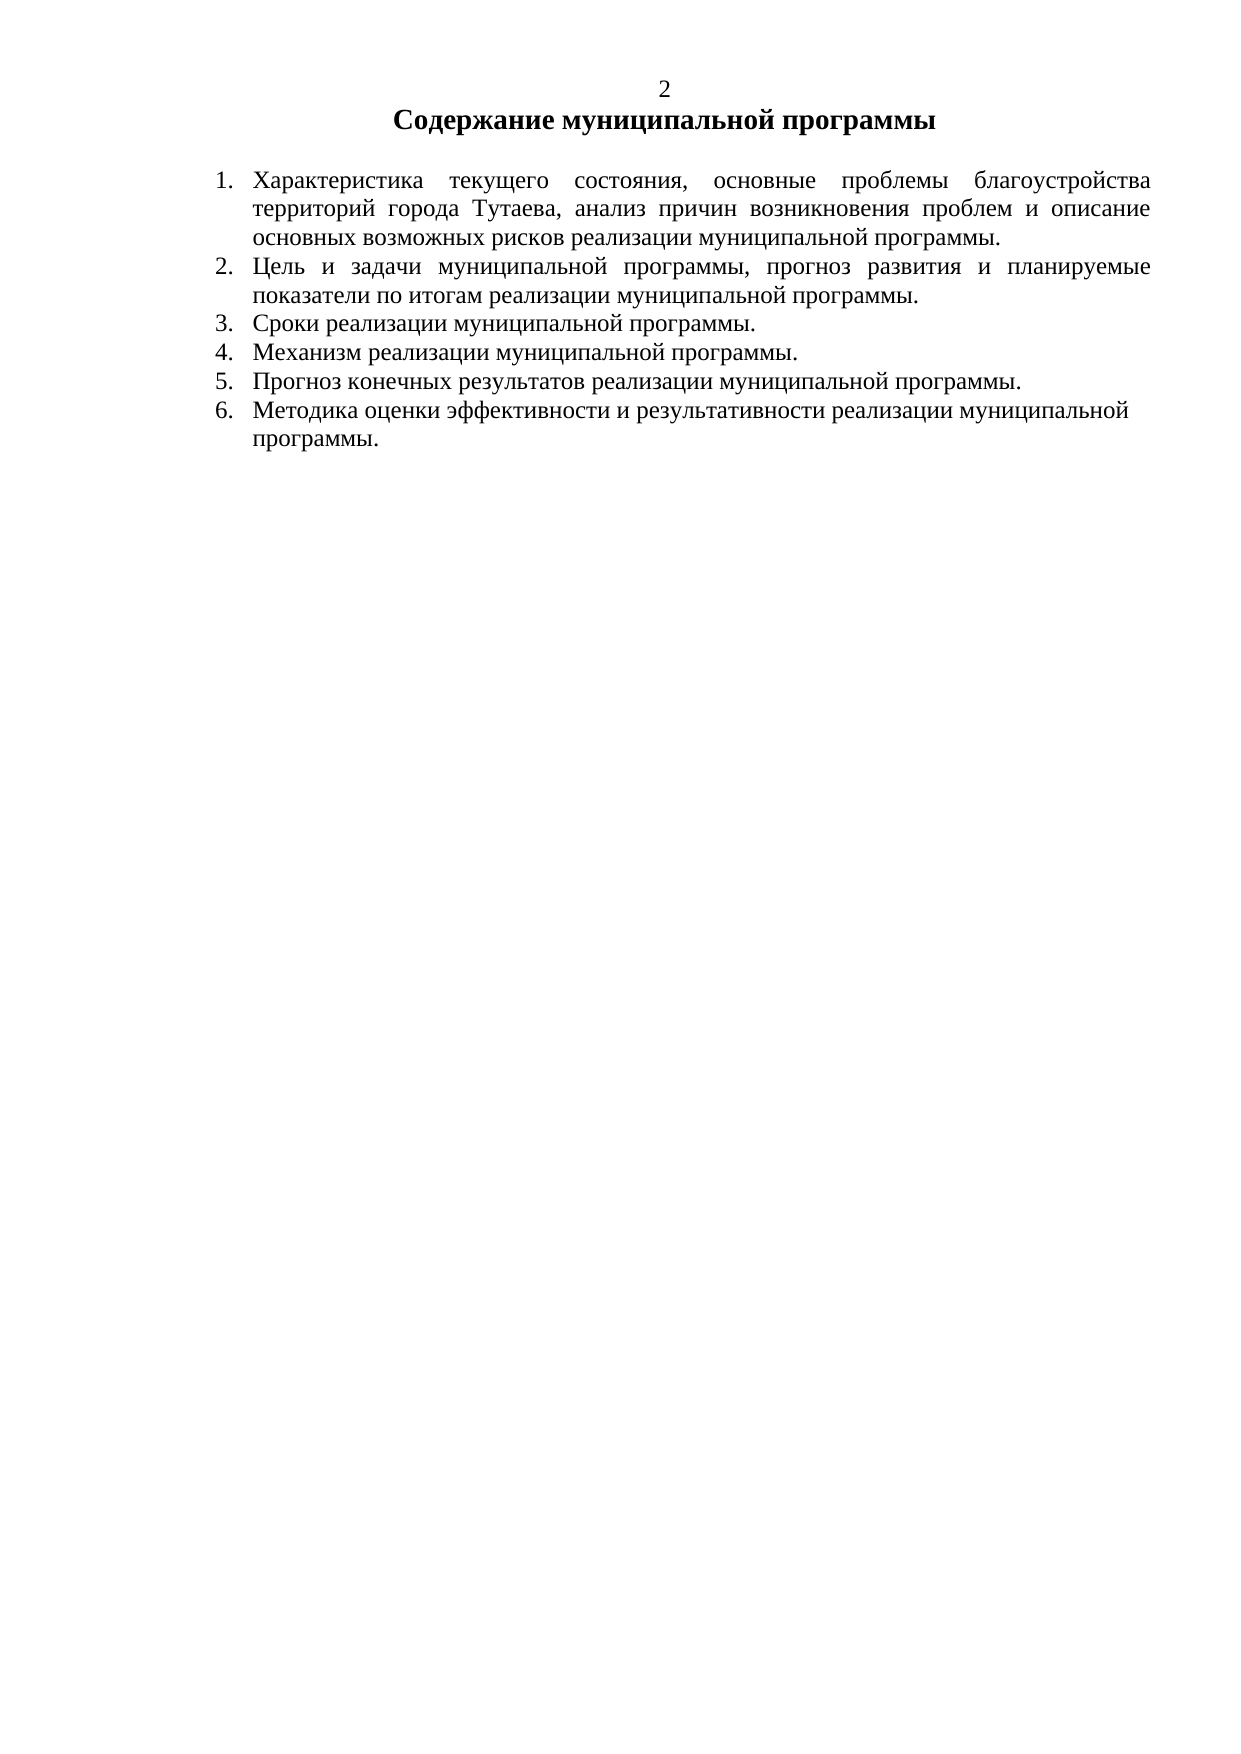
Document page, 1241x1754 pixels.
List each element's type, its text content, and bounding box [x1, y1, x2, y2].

list Прогноз конечных результатов реализации муниципальной программы. [215, 366, 1152, 395]
text Содержание муниципальной программы [177, 102, 1152, 136]
list Цель и задачи муниципальной программы, прогноз развития и планируемые показатели по итогам реализации муниципальной программы. [215, 251, 1152, 308]
list Сроки реализации муниципальной программы. [215, 308, 1152, 337]
list Механизм реализации муниципальной программы. [215, 337, 1152, 366]
list Характеристика текущего состояния, основные проблемы благоустройства территорий города Тутаева, анализ причин возникновения проблем и описание основных возможных рисков реализации муниципальной программы. [215, 165, 1152, 251]
list Методика оценки эффективности и результативности реализации муниципальной программы. [215, 395, 1152, 452]
